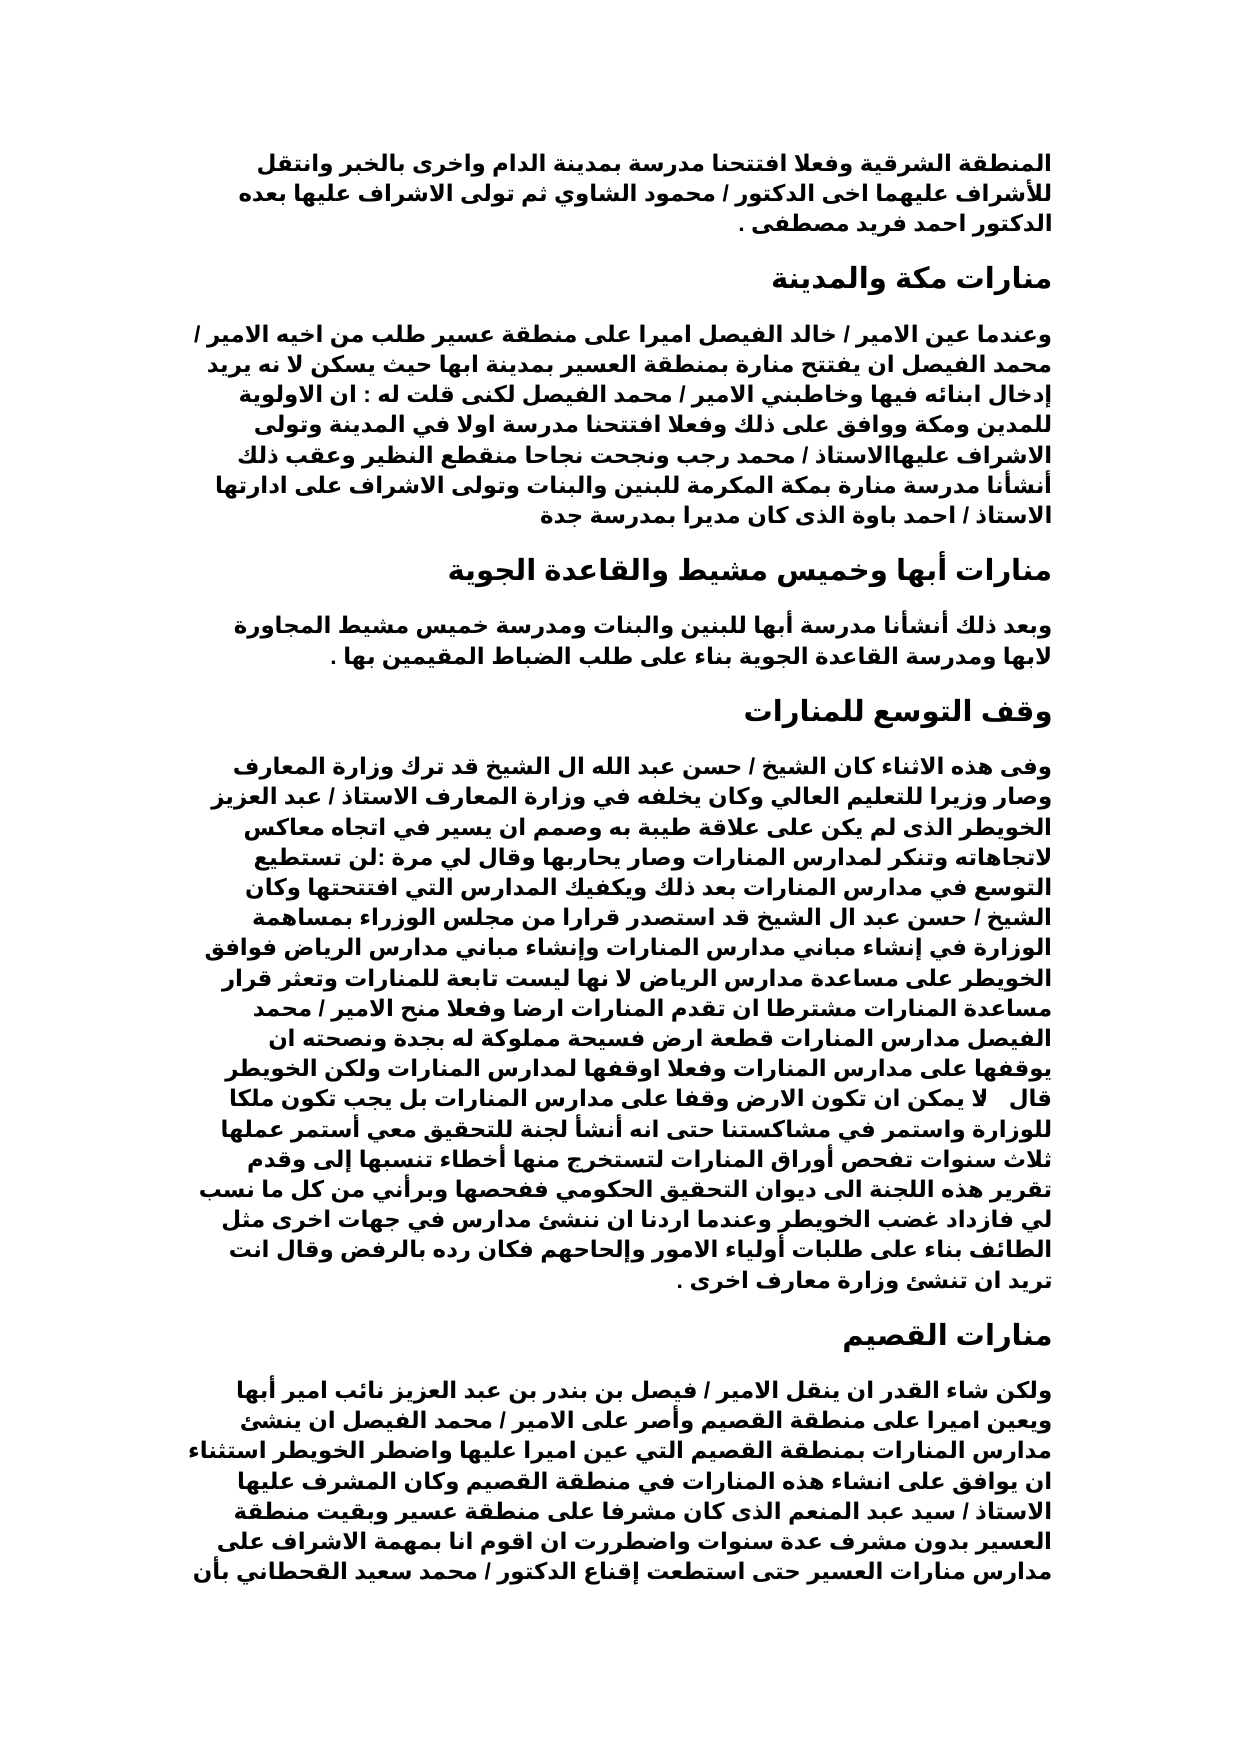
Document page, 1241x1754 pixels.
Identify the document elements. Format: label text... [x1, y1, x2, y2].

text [187, 1377, 1053, 1585]
text وفى هذه الاثناء كان الشيخ / حسن عبد الله ال الشيخ قد ترك وزارة المعارف وصار وزيرا للتعليم العالي وكان يخلفه في وزارة المعارف الاستاذ / عبد العزيز الخويطر الذى لم يكن على علاقة طيبة به وصمم ان يسير في اتجاه معاكس لاتجاهاته وتنكر لمدارس المنارات وصار يحاربها وقال لي مرة :لن تستطيع التوسع في مدارس المنارات بعد ذلك ويكفيك المدارس التي افتتحتها وكان الشيخ / حسن عبد ال الشيخ قد استصدر قرارا من مجلس الوزراء بمساهمة الوزارة في إنشاء مباني مدارس المنارات وإنشاء مباني مدارس الرياض فوافق الخويطر على مساعدة مدارس الرياض لا نها ليست تابعة للمنارات وتعثر قرار مساعدة المنارات مشترطا ان تقدم المنارات ارضا وفعلا منح الامير / محمد الفيصل مدارس المنارات قطعة ارض فسيحة مملوكة له بجدة ونصحته ان يوقفها على مدارس المنارات وفعلا اوقفها لمدارس المنارات ولكن الخويطر قال : لا يمكن ان تكون الارض وقفا على مدارس المنارات بل يجب تكون ملكا للوزارة واستمر في مشاكستنا حتى انه أنشأ لجنة للتحقيق معي أستمر عملها ثلاث سنوات تفحص أوراق المنارات لتستخرج منها أخطاء تنسبها إلى وقدم تقرير هذه اللجنة الى ديوان التحقيق الحكومي ففحصها وبرأني من كل ما نسب لي فازداد غضب الخويطر وعندما اردنا ان ننشئ مدارس في جهات اخرى مثل الطائف بناء على طلبات أولياء الامور وإلحاحهم فكان رده بالرفض وقال انت تريد ان تنشئ وزارة معارف اخرى . [187, 753, 1053, 1293]
text منارات مكة والمدينة [187, 261, 1053, 295]
text منارات أبها وخميس مشيط والقاعدة الجوية [187, 553, 1053, 587]
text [187, 150, 1053, 237]
text منارات القصيم [187, 1318, 1053, 1351]
text وقف التوسع للمنارات [187, 694, 1053, 727]
text وبعد ذلك أنشأنا مدرسة أبها للبنين والبنات ومدرسة خميس مشيط المجاورة لابها ومدرسة القاعدة الجوية بناء على طلب الضباط المقيمين بها . [187, 612, 1053, 669]
text وعندما عين الامير / خالد الفيصل اميرا على منطقة عسير طلب من اخيه الامير / محمد الفيصل ان يفتتح منارة بمنطقة العسير بمدينة ابها حيث يسكن لا نه يريد إدخال ابنائه فيها وخاطبني الامير / محمد الفيصل لكنى قلت له : ان الاولوية للمدين ومكة ووافق على ذلك وفعلا افتتحنا مدرسة اولا في المدينة وتولى الاشراف عليهاالاستاذ / محمد رجب ونجحت نجاحا منقطع النظير وعقب ذلك أنشأنا مدرسة منارة بمكة المكرمة للبنين والبنات وتولى الاشراف على ادارتها الاستاذ / احمد باوة الذى كان مديرا بمدرسة جدة [187, 321, 1053, 528]
